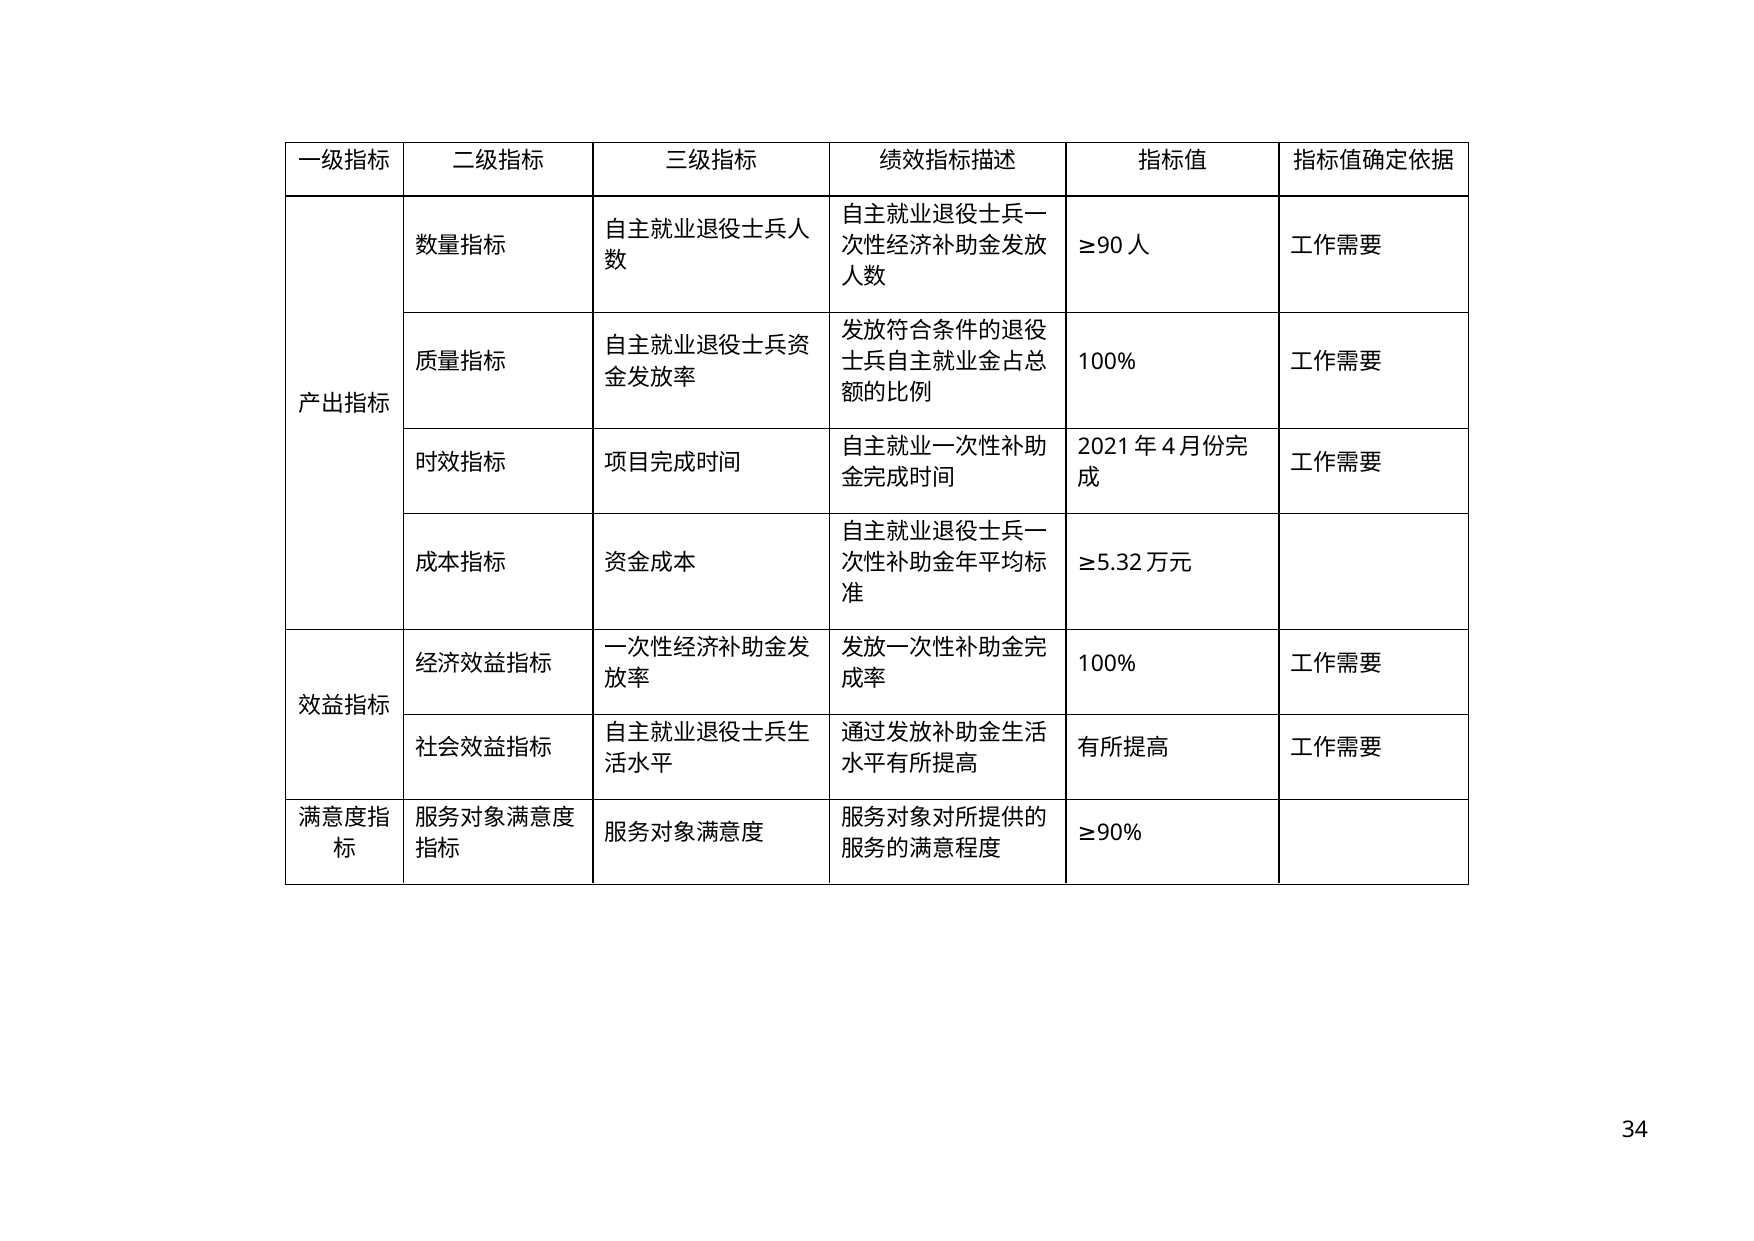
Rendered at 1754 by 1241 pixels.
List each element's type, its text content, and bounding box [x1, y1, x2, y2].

table_cell 社会效益指标 [404, 715, 592, 798]
table_cell ≥5.32万元 [1067, 514, 1278, 629]
table_cell 时效指标 [404, 429, 592, 513]
table_cell 经济效益指标 [404, 630, 592, 714]
table_cell 质量指标 [404, 313, 592, 428]
table_cell 满意度指标 [286, 800, 403, 883]
table_cell 通过发放补助金生活水平有所提高 [830, 715, 1065, 798]
table_header 一级指标 [286, 143, 403, 195]
table_cell 发放符合条件的退役士兵自主就业金占总额的比例 [830, 313, 1065, 428]
table_cell 工作需要 [1280, 715, 1468, 798]
table_cell 效益指标 [286, 630, 403, 798]
table_cell 100% [1067, 313, 1278, 428]
table_cell 工作需要 [1280, 429, 1468, 513]
table_header 二级指标 [404, 143, 592, 195]
table_cell ≥90人 [1067, 197, 1278, 312]
table_cell 自主就业退役士兵人数 [594, 197, 829, 312]
table_cell 自主就业退役士兵资金发放率 [594, 313, 829, 428]
table_header 指标值 [1067, 143, 1278, 195]
table_cell 产出指标 [286, 197, 403, 629]
table_cell 100% [1067, 630, 1278, 714]
table_header 三级指标 [594, 143, 829, 195]
table_cell 自主就业退役士兵一次性补助金年平均标准 [830, 514, 1065, 629]
table_cell 工作需要 [1280, 313, 1468, 428]
table_cell 服务对象满意度指标 [404, 800, 592, 883]
table_cell 自主就业退役士兵生活水平 [594, 715, 829, 798]
table_cell 服务对象对所提供的服务的满意程度 [830, 800, 1065, 883]
table_cell 一次性经济补助金发放率 [594, 630, 829, 714]
table_cell [1280, 800, 1468, 883]
table_header 绩效指标描述 [830, 143, 1065, 195]
table_cell 2021年4月份完成 [1067, 429, 1278, 513]
table_cell ≥90% [1067, 800, 1278, 883]
table_cell 工作需要 [1280, 197, 1468, 312]
table_cell 数量指标 [404, 197, 592, 312]
table_cell 资金成本 [594, 514, 829, 629]
table_cell [1280, 514, 1468, 629]
table_cell 发放一次性补助金完成率 [830, 630, 1065, 714]
table_cell 工作需要 [1280, 630, 1468, 714]
table_cell 有所提高 [1067, 715, 1278, 798]
table_cell 自主就业退役士兵一次性经济补助金发放人数 [830, 197, 1065, 312]
table_header 指标值确定依据 [1280, 143, 1468, 195]
table_cell 项目完成时间 [594, 429, 829, 513]
table_cell 服务对象满意度 [594, 800, 829, 883]
table_cell 成本指标 [404, 514, 592, 629]
table_cell 自主就业一次性补助金完成时间 [830, 429, 1065, 513]
